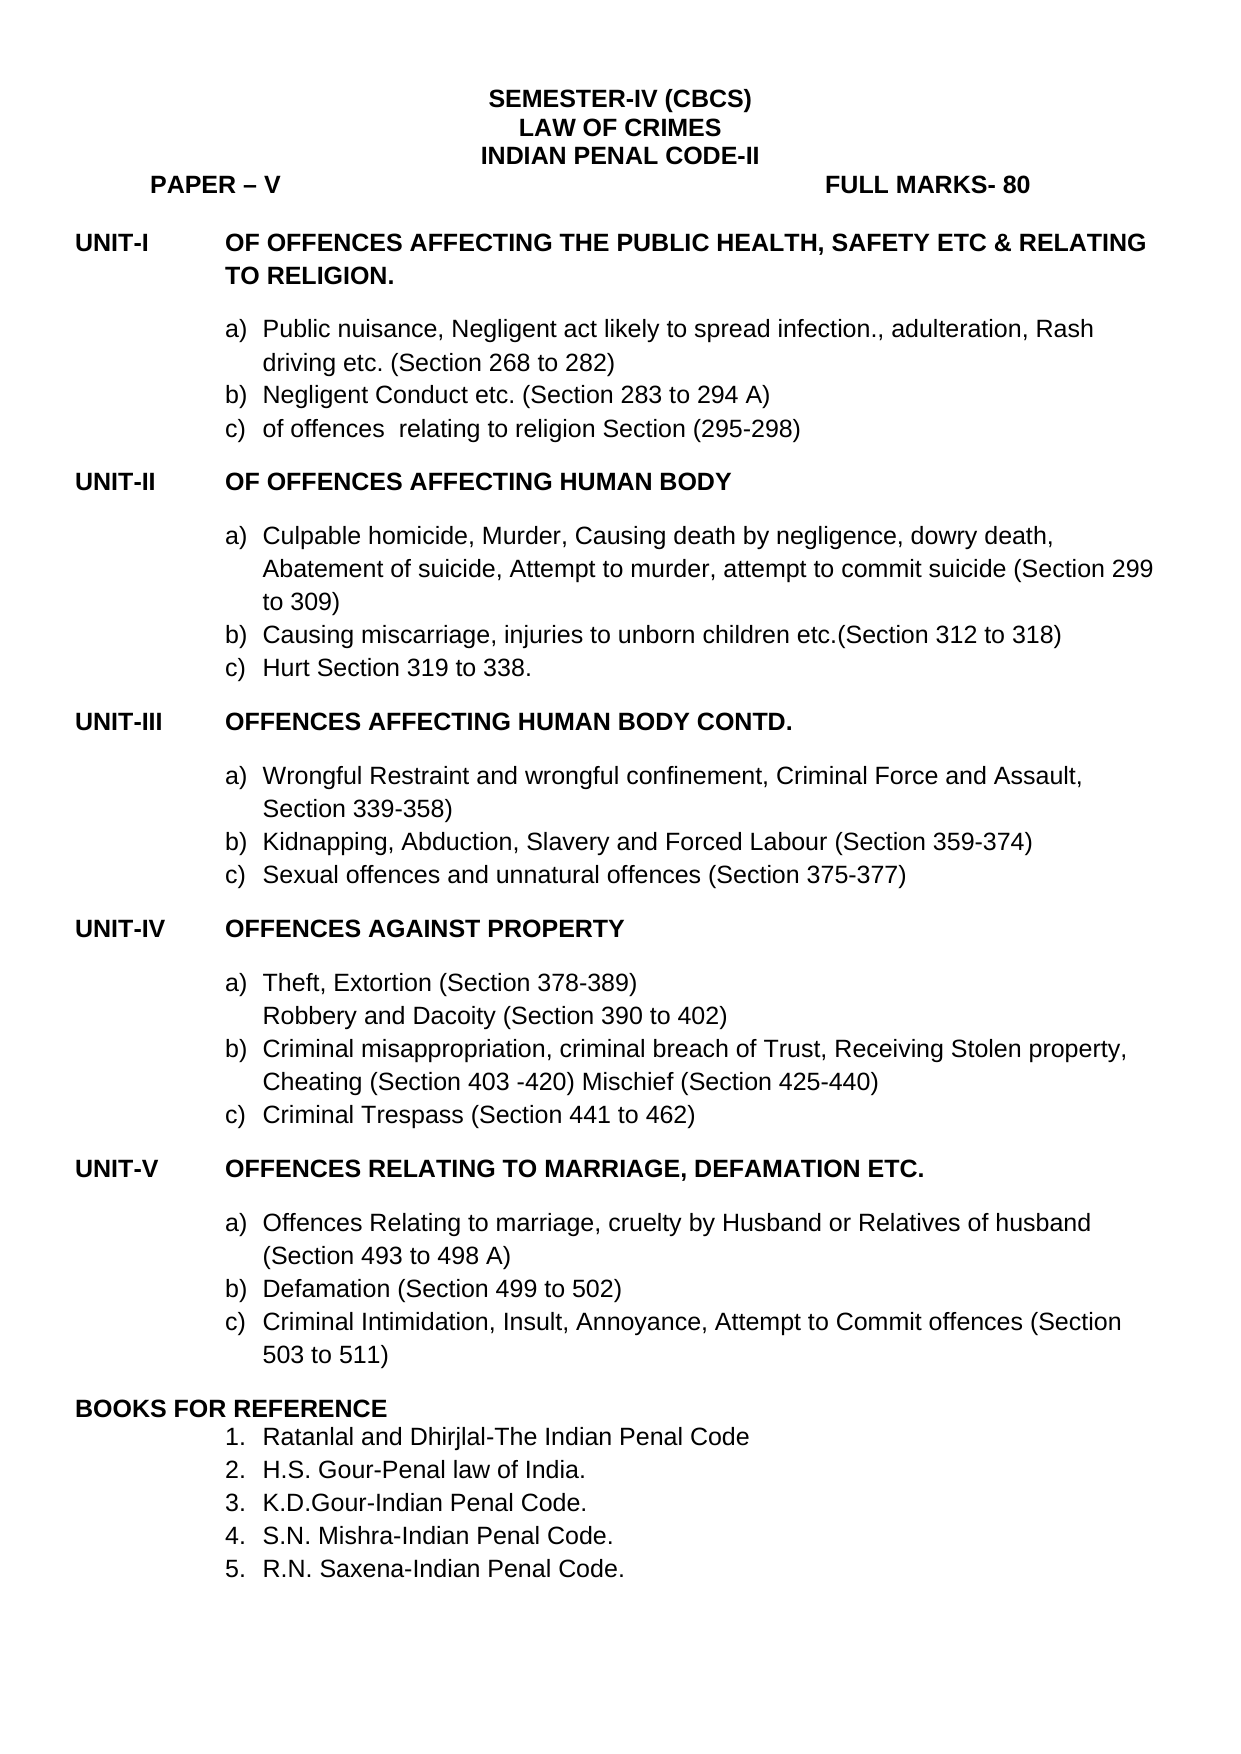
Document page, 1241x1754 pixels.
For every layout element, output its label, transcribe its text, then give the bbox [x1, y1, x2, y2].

list Negligent Conduct etc. (Section 283 to 294 A) [225, 381, 1165, 409]
text SEMESTER-IV (CBCS) [75, 84, 1165, 113]
text UNIT-IV OFFENCES AGAINST PROPERTY [75, 914, 1165, 943]
list Causing miscarriage, injuries to unborn children etc.(Section 312 to 318) [225, 620, 1165, 649]
text INDIAN PENAL CODE-II [75, 141, 1165, 170]
list K.D.Gour-Indian Penal Code. [225, 1488, 1165, 1517]
list Culpable homicide, Murder, Causing death by negligence, dowry death, Abatement of suicide, Attempt to murder, attempt to commit suicide (Section 299 to 309) [225, 521, 1165, 616]
text BOOKS FOR REFERENCE [75, 1393, 1165, 1422]
list Wrongful Restraint and wrongful confinement, Criminal Force and Assault, Section 339-358) [225, 761, 1165, 823]
list Offences Relating to marriage, cruelty by Husband or Relatives of husband (Section 493 to 498 A) [225, 1208, 1165, 1269]
list Ratanlal and Dhirjlal-The Indian Penal Code [225, 1422, 1165, 1451]
list Sexual offences and unnatural offences (Section 375-377) [225, 860, 1165, 889]
list H.S. Gour-Penal law of India. [225, 1455, 1165, 1484]
text PAPER – V FULL MARKS- 80 [150, 170, 1165, 199]
list Defamation (Section 499 to 502) [225, 1274, 1165, 1302]
list S.N. Mishra-Indian Penal Code. [225, 1521, 1165, 1550]
list Kidnapping, Abduction, Slavery and Forced Labour (Section 359-374) [225, 827, 1165, 856]
list Criminal Intimidation, Insult, Annoyance, Attempt to Commit offences (Section 503 to 511) [225, 1307, 1165, 1368]
list Robbery and Dacoity (Section 390 to 402) [187, 1001, 1165, 1029]
list of offences relating to religion Section (295-298) [225, 413, 1165, 442]
list Criminal Trespass (Section 441 to 462) [225, 1100, 1165, 1129]
text UNIT-V OFFENCES RELATING TO MARRIAGE, DEFAMATION ETC. [75, 1154, 1165, 1182]
text UNIT-II OF OFFENCES AFFECTING HUMAN BODY [75, 467, 1165, 496]
text UNIT-I OF OFFENCES AFFECTING THE PUBLIC HEALTH, SAFETY ETC & RELATING TO RELIGION. [75, 228, 1165, 289]
list Hurt Section 319 to 338. [225, 653, 1165, 682]
list Theft, Extortion (Section 378-389) [225, 968, 1165, 997]
list R.N. Saxena-Indian Penal Code. [225, 1554, 1165, 1583]
list Criminal misappropriation, criminal breach of Trust, Receiving Stolen property, Cheating (Section 403 -420) Mischief (Section 425-440) [225, 1034, 1165, 1096]
list Public nuisance, Negligent act likely to spread infection., adulteration, Rash driving etc. (Section 268 to 282) [225, 314, 1165, 376]
text LAW OF CRIMES [75, 113, 1165, 141]
text UNIT-III OFFENCES AFFECTING HUMAN BODY CONTD. [75, 707, 1165, 736]
